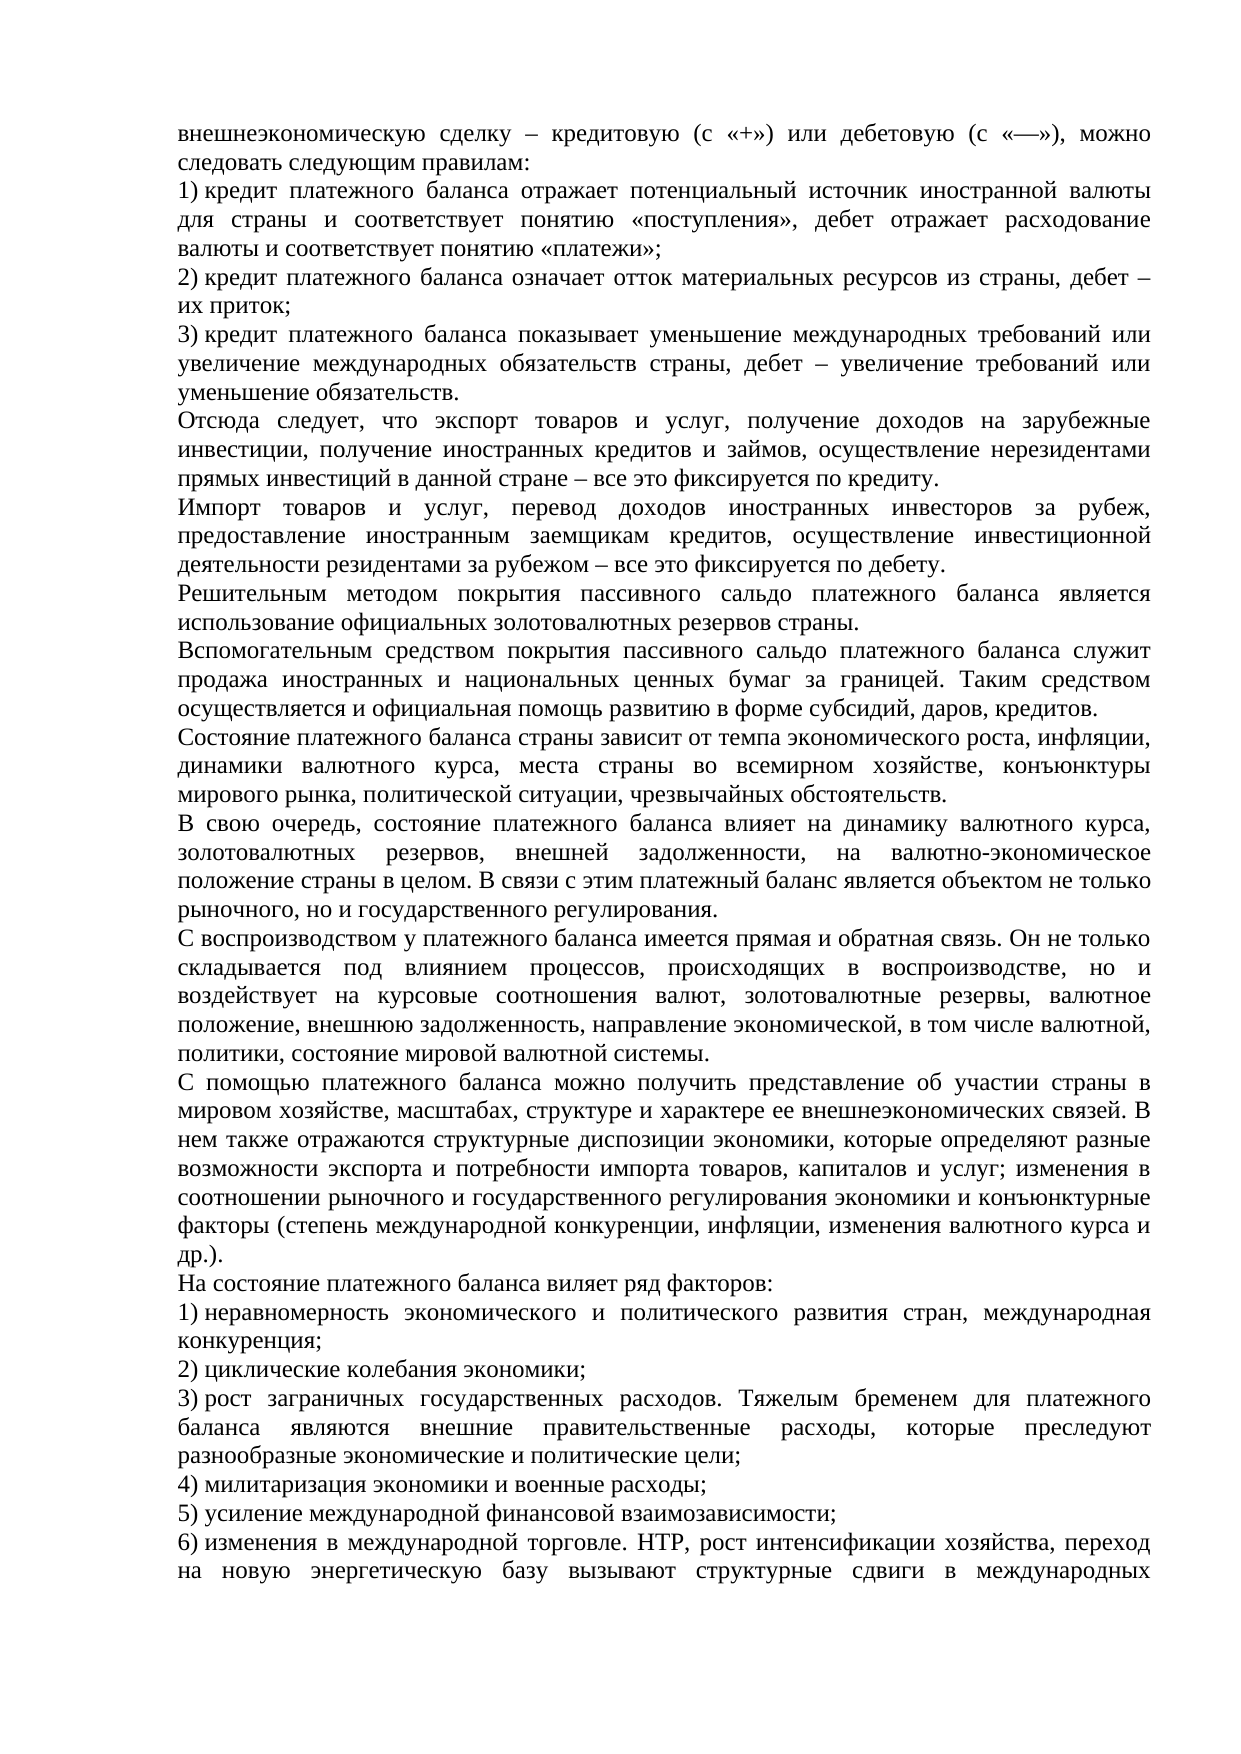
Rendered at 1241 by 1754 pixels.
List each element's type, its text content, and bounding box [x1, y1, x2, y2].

text 2) циклические колебания экономики; [177, 1354, 1152, 1383]
text Решительным методом покрытия пассивного сальдо платежного баланса является использование официальных золотовалютных резервов страны. [177, 578, 1152, 636]
text 5) усиление международной финансовой взаимозависимости; [177, 1498, 1152, 1527]
text 3) рост заграничных государственных расходов. Тяжелым бременем для платежного баланса являются внешние правительственные расходы, которые преследуют разнообразные экономические и политические цели; [177, 1383, 1152, 1469]
text 3) кредит платежного баланса показывает уменьшение международных требований или увеличение международных обязательств страны, дебет – увеличение требований или уменьшение обязательств. [177, 319, 1152, 406]
text 4) милитаризация экономики и военные расходы; [177, 1469, 1152, 1498]
text С воспроизводством у платежного баланса имеется прямая и обратная связь. Он не только складывается под влиянием процессов, происходящих в воспроизводстве, но и воздействует на курсовые соотношения валют, золотовалютные резервы, валютное положение, внешнюю задолженность, направление экономической, в том числе валютной, политики, состояние мировой валютной системы. [177, 923, 1152, 1067]
text Отсюда следует, что экспорт товаров и услуг, получение доходов на зарубежные инвестиции, получение иностранных кредитов и займов, осуществление нерезидентами прямых инвестиций в данной стране – все это фиксируется по кредиту. [177, 406, 1152, 492]
text Состояние платежного баланса страны зависит от темпа экономического роста, инфляции, динамики валютного курса, места страны во всемирном хозяйстве, конъюнктуры мирового рынка, политической ситуации, чрезвычайных обстоятельств. [177, 722, 1152, 808]
text 2) кредит платежного баланса означает отток материальных ресурсов из страны, дебет – их приток; [177, 262, 1152, 319]
text В свою очередь, состояние платежного баланса влияет на динамику валютного курса, золотовалютных резервов, внешней задолженности, на валютно-экономическое положение страны в целом. В связи с этим платежный баланс является объектом не только рыночного, но и государственного регулирования. [177, 808, 1152, 923]
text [177, 118, 1152, 176]
text 1) неравномерность экономического и политического развития стран, международная конкуренция; [177, 1297, 1152, 1354]
text Импорт товаров и услуг, перевод доходов иностранных инвесторов за рубеж, предоставление иностранным заемщикам кредитов, осуществление инвестиционной деятельности резидентами за рубежом – все это фиксируется по дебету. [177, 492, 1152, 578]
text На состояние платежного баланса виляет ряд факторов: [177, 1268, 1152, 1297]
text 1) кредит платежного баланса отражает потенциальный источник иностранной валюты для страны и соответствует понятию «поступления», дебет отражает расходование валюты и соответствует понятию «платежи»; [177, 176, 1152, 262]
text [177, 1527, 1152, 1584]
text С помощью платежного баланса можно получить представление об участии страны в мировом хозяйстве, масштабах, структуре и характере ее внешнеэкономических связей. В нем также отражаются структурные диспозиции экономики, которые определяют разные возможности экспорта и потребности импорта товаров, капиталов и услуг; изменения в соотношении рыночного и государственного регулирования экономики и конъюнктурные факторы (степень международной конкуренции, инфляции, изменения валютного курса и др.). [177, 1067, 1152, 1268]
text Вспомогательным средством покрытия пассивного сальдо платежного баланса служит продажа иностранных и национальных ценных бумаг за границей. Таким средством осуществляется и официальная помощь развитию в форме субсидий, даров, кредитов. [177, 636, 1152, 722]
